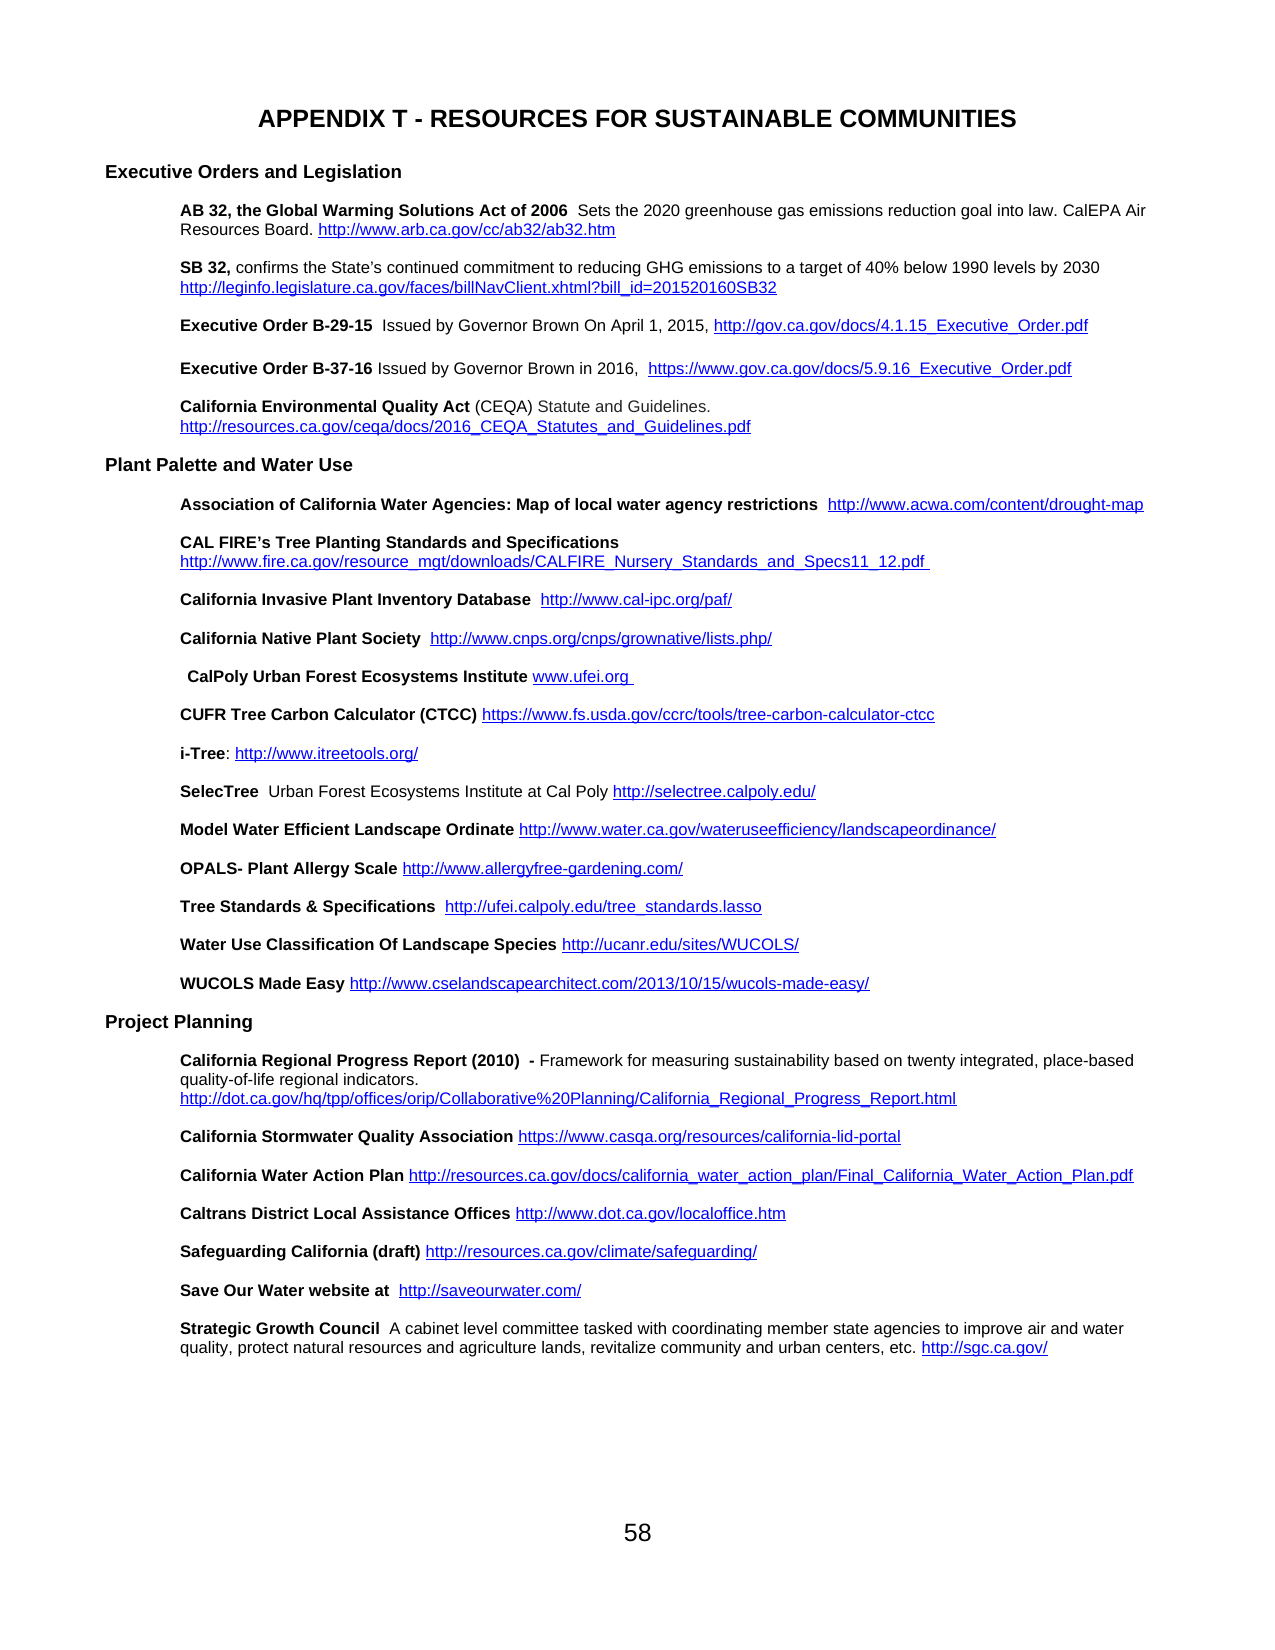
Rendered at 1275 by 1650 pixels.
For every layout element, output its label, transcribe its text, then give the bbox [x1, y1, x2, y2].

text Project Planning [105, 1011, 1170, 1032]
text Save Our Water website at http://saveourwater.com/ [180, 1280, 1170, 1299]
text California Native Plant Society http://www.cnps.org/cnps/grownative/lists.php/ [180, 628, 1170, 648]
text WUCOLS Made Easy http://www.cselandscapearchitect.com/2013/10/15/wucols-made-easy/ [180, 973, 1170, 993]
text OPALS- Plant Allergy Scale http://www.allergyfree-gardening.com/ [180, 858, 1170, 878]
text Tree Standards & Specifications http://ufei.calpoly.edu/tree_standards.lasso [180, 897, 1170, 916]
text Water Use Classification Of Landscape Species http://ucanr.edu/sites/WUCOLS/ [180, 935, 1170, 954]
text http://www.fire.ca.gov/resource_mgt/downloads/CALFIRE_Nursery_Standards_and_Specs11_12.pdf [180, 552, 1170, 571]
text APPENDIX T - RESOURCES FOR SUSTAINABLE COMMUNITIES [105, 104, 1170, 132]
text CalPoly Urban Forest Ecosystems Institute www.ufei.org [180, 667, 1170, 686]
text Association of California Water Agencies: Map of local water agency restrictions http://www.acwa.com/content/drought-map [180, 494, 1170, 513]
text Strategic Growth Council A cabinet level committee tasked with coordinating member state agencies to improve air and water quality, protect natural resources and agriculture lands, revitalize community and urban centers, etc. http://sgc.ca.gov/ [180, 1319, 1170, 1357]
text Executive Orders and Legislation [105, 161, 1170, 183]
text AB 32, the Global Warming Solutions Act of 2006 Sets the 2020 greenhouse gas emissions reduction goal into law. CalEPA Air Resources Board. http://www.arb.ca.gov/cc/ab32/ab32.htm [180, 201, 1170, 239]
text CAL FIRE’s Tree Planting Standards and Specifications [180, 533, 1170, 552]
text SelecTree Urban Forest Ecosystems Institute at Cal Poly http://selectree.calpoly.edu/ [180, 782, 1170, 801]
text Safeguarding California (draft) http://resources.ca.gov/climate/safeguarding/ [180, 1242, 1170, 1261]
text Plant Palette and Water Use [105, 454, 1170, 475]
text SB 32, confirms the State’s continued commitment to reducing GHG emissions to a target of 40% below 1990 levels by 2030 [180, 258, 1170, 277]
text i-Tree: http://www.itreetools.org/ [180, 743, 1170, 763]
text California Regional Progress Report (2010) - Framework for measuring sustainability based on twenty integrated, place-based quality-of-life regional indicators. http://dot.ca.gov/hq/tpp/offices/orip/Collaborative%20Planning/California_Regional_Progress_Report.html [180, 1050, 1170, 1108]
text California Invasive Plant Inventory Database http://www.cal-ipc.org/paf/ [180, 590, 1170, 609]
text Executive Order B-37-16 Issued by Governor Brown in 2016, https://www.gov.ca.gov/docs/5.9.16_Executive_Order.pdf [180, 359, 1170, 378]
text Caltrans District Local Assistance Offices http://www.dot.ca.gov/localoffice.htm [180, 1204, 1170, 1223]
text California Environmental Quality Act (CEQA) Statute and Guidelines. http://resources.ca.gov/ceqa/docs/2016_CEQA_Statutes_and_Guidelines.pdf [180, 397, 1170, 436]
text California Stormwater Quality Association https://www.casqa.org/resources/california-lid-portal [180, 1127, 1170, 1146]
text Executive Order B-29-15 Issued by Governor Brown On April 1, 2015, http://gov.ca.gov/docs/4.1.15_Executive_Order.pdf [180, 316, 1170, 335]
text Model Water Efficient Landscape Ordinate http://www.water.ca.gov/wateruseefficiency/landscapeordinance/ [180, 820, 1170, 839]
text California Water Action Plan http://resources.ca.gov/docs/california_water_action_plan/Final_California_Water_Action_Plan.pdf [180, 1165, 1170, 1184]
text CUFR Tree Carbon Calculator (CTCC) https://www.fs.usda.gov/ccrc/tools/tree-carbon-calculator-ctcc [180, 705, 1170, 724]
text http://leginfo.legislature.ca.gov/faces/billNavClient.xhtml?bill_id=201520160SB32 [180, 277, 1170, 297]
